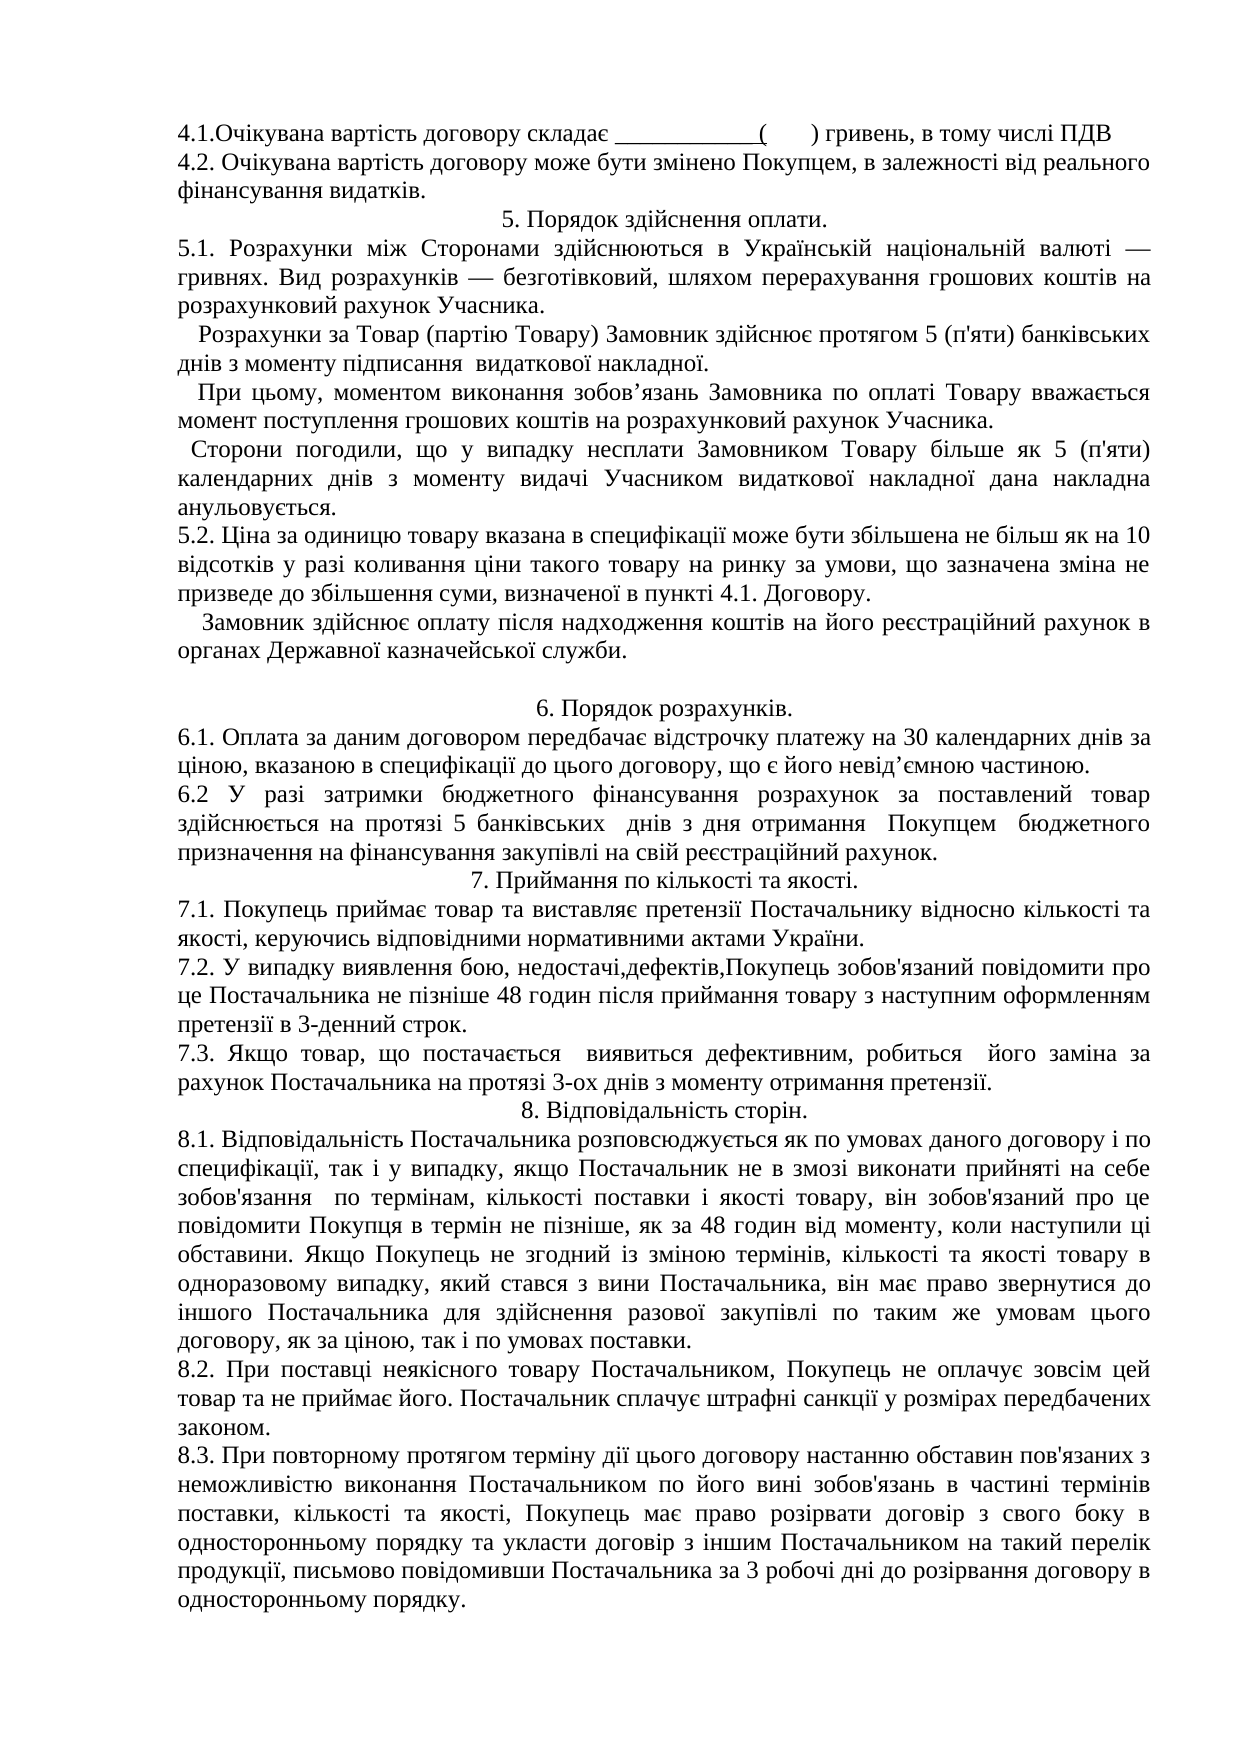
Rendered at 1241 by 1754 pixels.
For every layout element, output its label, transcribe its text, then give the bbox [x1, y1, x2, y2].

text Розрахунки за Товар (партію Товару) Замовник здійснює протягом 5 (п'яти) банківських днів з моменту підписання видаткової накладної. [177, 319, 1152, 377]
text 4.2. Очікувана вартість договору може бути змінено Покупцем, в залежності від реального фінансування видатків. [177, 147, 1152, 204]
text При цьому, моментом виконання зобов’язань Замовника по оплаті Товару вважається момент поступлення грошових коштів на розрахунковий рахунок Учасника. [177, 377, 1152, 434]
text Сторони погодили, що у випадку несплати Замовником Товару більше як 5 (п'яти) календарних днів з моменту видачі Учасником видаткової накладної дана накладна анульовується. [177, 434, 1152, 521]
text 8. Відповідальність сторін. [177, 1096, 1152, 1124]
text 7.1. Покупець приймає товар та виставляє претензії Постачальнику відносно кількості та якості, керуючись відповідними нормативними актами України. [177, 894, 1152, 952]
text 5.1. Розрахунки між Сторонами здійснюються в Українській національній валюті — гривнях. Вид розрахунків — безготівковий, шляхом перерахування грошових коштів на розрахунковий рахунок Учасника. [177, 233, 1152, 319]
text 5. Порядок здійснення оплати. [177, 204, 1152, 233]
text 8.1. Відповідальність Постачальника розповсюджується як по умовах даного договору і по специфікації, так і у випадку, якщо Постачальник не в змозі виконати прийняті на себе зобов'язання по термінам, кількості поставки і якості товару, він зобов'язаний про це повідомити Покупця в термін не пізніше, як за 48 годин від моменту, коли наступили ці обставини. Якщо Покупець не згодний із зміною термінів, кількості та якості товару в одноразовому випадку, який стався з вини Постачальника, він має право звернутися до іншого Постачальника для здійснення разової закупівлі по таким же умовам цього договору, як за ціною, так і по умовах поставки. [177, 1124, 1152, 1354]
text 7. Приймання по кількості та якості. [177, 866, 1152, 894]
text 8.2. При поставці неякісного товару Постачальником, Покупець не оплачує зовсім цей товар та не приймає його. Постачальник сплачує штрафні санкції у розмірах передбачених законом. [177, 1354, 1152, 1441]
text 7.3. Якщо товар, що постачається виявиться дефективним, робиться його заміна за рахунок Постачальника на протязі 3-ох днів з моменту отримання претензії. [177, 1038, 1152, 1096]
text 6. Порядок розрахунків. [177, 693, 1152, 722]
text 5.2. Ціна за одиницю товару вказана в специфікації може бути збільшена не більш як на 10 відсотків у разі коливання ціни такого товару на ринку за умови, що зазначена зміна не призведе до збільшення суми, визначеної в пункті 4.1. Договору. [177, 521, 1152, 607]
text 6.1. Оплата за даним договором передбачає відстрочку платежу на 30 календарних днів за ціною, вказаною в специфікації до цього договору, що є його невід’ємною частиною. [177, 722, 1152, 779]
text 4.1.Очікувана вартість договору складає ___________ ( ) гривень, в тому числі ПДВ [177, 118, 1152, 147]
text 6.2 У разі затримки бюджетного фінансування розрахунок за поставлений товар здійснюється на протязі 5 банківських днів з дня отримання Покупцем бюджетного призначення на фінансування закупівлі на свій реєстраційний рахунок. [177, 779, 1152, 866]
text 8.3. При повторному протягом терміну дії цього договору настанню обставин пов'язаних з неможливістю виконання Постачальником по його вині зобов'язань в частині термінів поставки, кількості та якості, Покупець має право розірвати договір з свого боку в односторонньому порядку та укласти договір з іншим Постачальником на такий перелік продукції, письмово повідомивши Постачальника за 3 робочі дні до розірвання договору в односторонньому порядку. [177, 1441, 1152, 1613]
text 7.2. У випадку виявлення бою, недостачі,дефектів,Покупець зобов'язаний повідомити про це Постачальника не пізніше 48 годин після приймання товару з наступним оформленням претензії в 3-денний строк. [177, 952, 1152, 1038]
text Замовник здійснює оплату після надходження коштів на його реєстраційний рахунок в органах Державної казначейської служби. [177, 607, 1152, 664]
